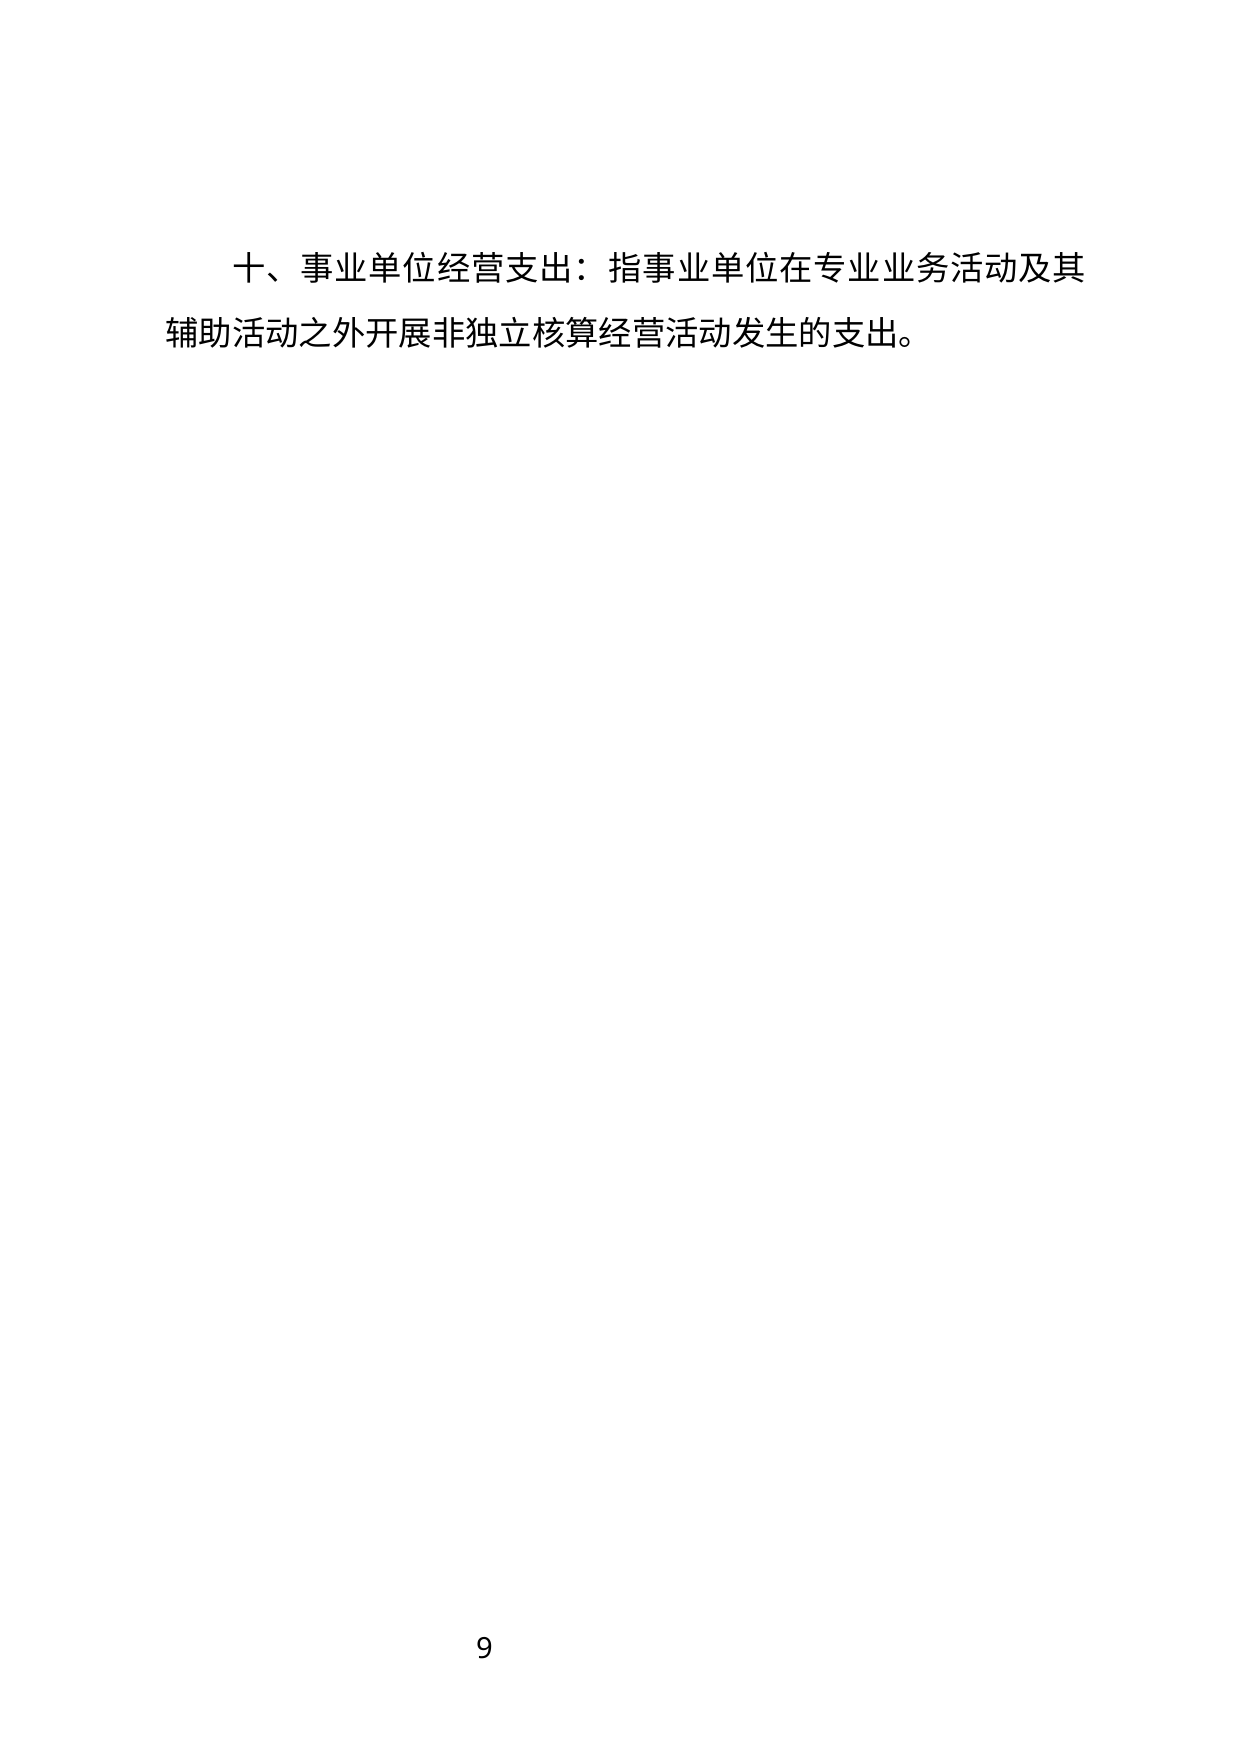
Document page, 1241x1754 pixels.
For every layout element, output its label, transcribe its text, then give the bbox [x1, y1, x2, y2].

text 十、事业单位经营支出：指事业单位在专业业务活动及其辅助活动之外开展非独立核算经营活动发生的支出。 [165, 233, 1087, 363]
